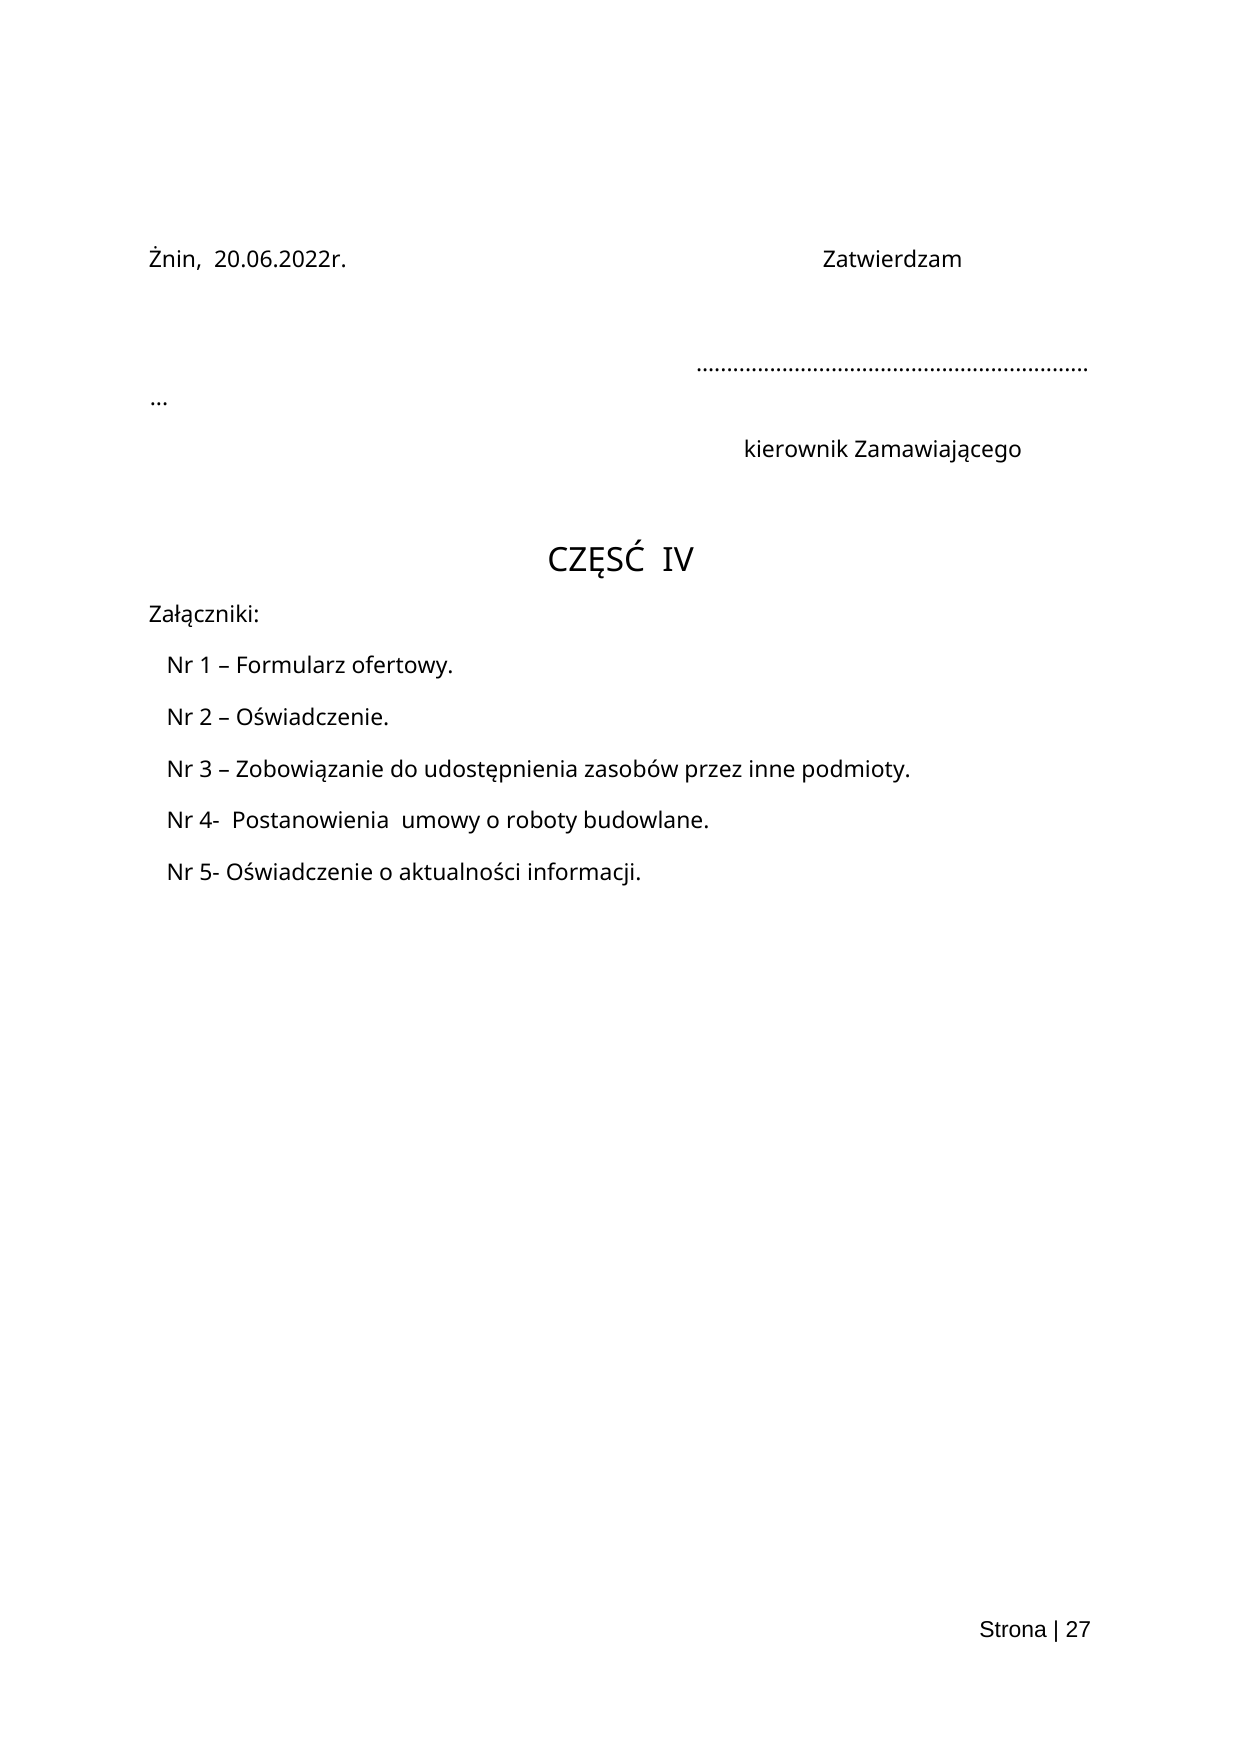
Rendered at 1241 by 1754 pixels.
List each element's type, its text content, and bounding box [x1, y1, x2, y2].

text Nr 4- Postanowienia umowy o roboty budowlane. [148, 804, 1091, 836]
text Nr 5- Oświadczenie o aktualności informacji. [148, 856, 1091, 887]
text …................................................................ [148, 346, 1091, 412]
text Załączniki: [148, 598, 1091, 629]
text Nr 2 – Oświadczenie. [148, 701, 1091, 732]
text Żnin, 20.06.2022r. Zatwierdzam [148, 243, 1091, 274]
text Nr 3 – Zobowiązanie do udostępnienia zasobów przez inne podmioty. [148, 753, 1091, 784]
subtitle CZĘSĆ IV [150, 536, 1091, 581]
text kierownik Zamawiającego [148, 433, 1091, 464]
text Nr 1 – Formularz ofertowy. [148, 649, 1091, 680]
